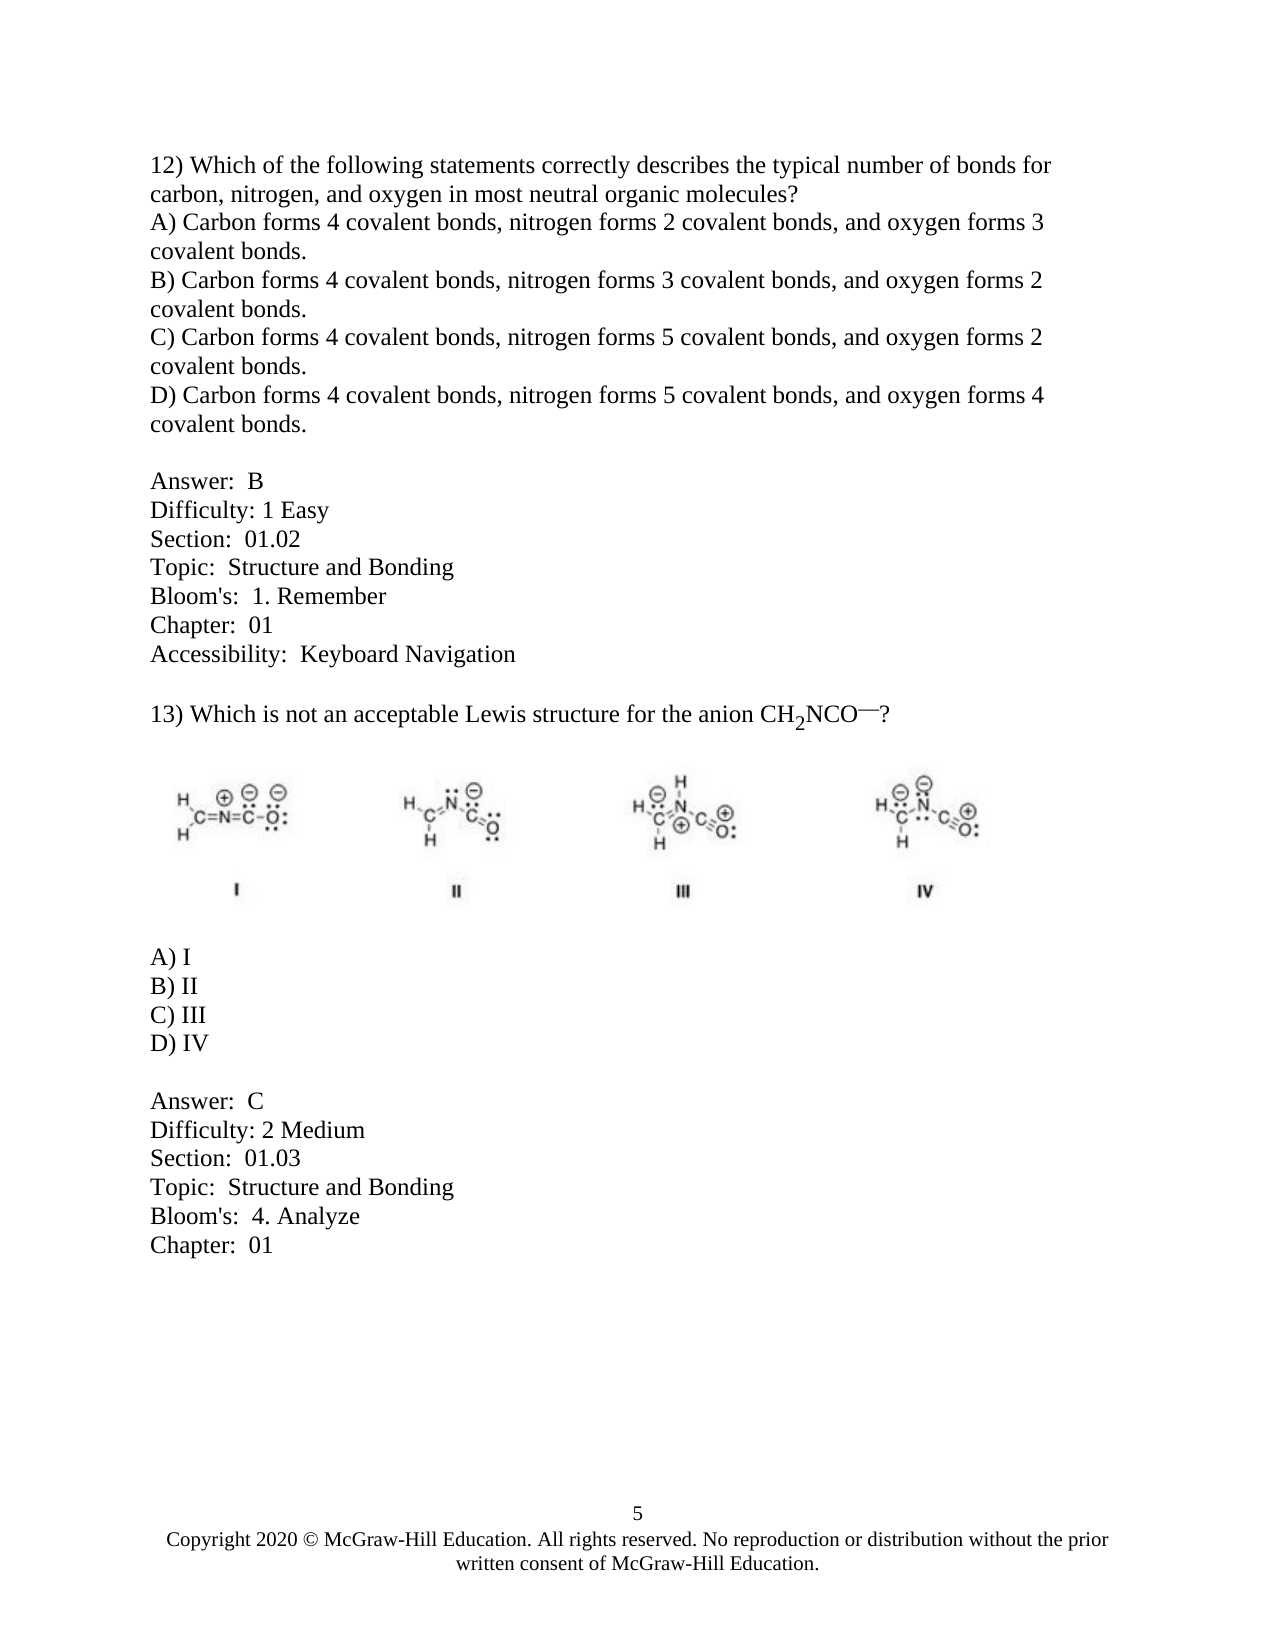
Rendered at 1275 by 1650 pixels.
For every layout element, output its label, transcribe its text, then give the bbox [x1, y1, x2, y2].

text B) II [150, 971, 1125, 1000]
text Answer: C [150, 1086, 1125, 1115]
text Section: 01.03 [150, 1143, 1125, 1172]
text Difficulty: 2 Medium [150, 1115, 1125, 1143]
text Topic: Structure and Bonding [150, 552, 1125, 581]
text A) Carbon forms 4 covalent bonds, nitrogen forms 2 covalent bonds, and oxygen forms 3 covalent bonds. [150, 207, 1125, 265]
text A) I [150, 942, 1125, 971]
text Chapter: 01 [150, 1230, 1125, 1258]
text D) Carbon forms 4 covalent bonds, nitrogen forms 5 covalent bonds, and oxygen forms 4 covalent bonds. [150, 380, 1125, 437]
text B) Carbon forms 4 covalent bonds, nitrogen forms 3 covalent bonds, and oxygen forms 2 covalent bonds. [150, 265, 1125, 322]
text D) IV [150, 1028, 1125, 1057]
text Section: 01.02 [150, 524, 1125, 552]
picture [150, 763, 999, 914]
text C) III [150, 1000, 1125, 1028]
text Difficulty: 1 Easy [150, 495, 1125, 524]
text Accessibility: Keyboard Navigation [150, 639, 1125, 667]
text 12) Which of the following statements correctly describes the typical number of bonds for carbon, nitrogen, and oxygen in most neutral organic molecules? [150, 150, 1125, 207]
text Topic: Structure and Bonding [150, 1172, 1125, 1201]
text Bloom's: 1. Remember [150, 581, 1125, 610]
text C) Carbon forms 4 covalent bonds, nitrogen forms 5 covalent bonds, and oxygen forms 2 covalent bonds. [150, 322, 1125, 380]
text 13) Which is not an acceptable Lewis structure for the anion CH2NCO—? [150, 696, 1125, 735]
text Answer: B [150, 466, 1125, 495]
text Bloom's: 4. Analyze [150, 1201, 1125, 1230]
text Chapter: 01 [150, 610, 1125, 639]
